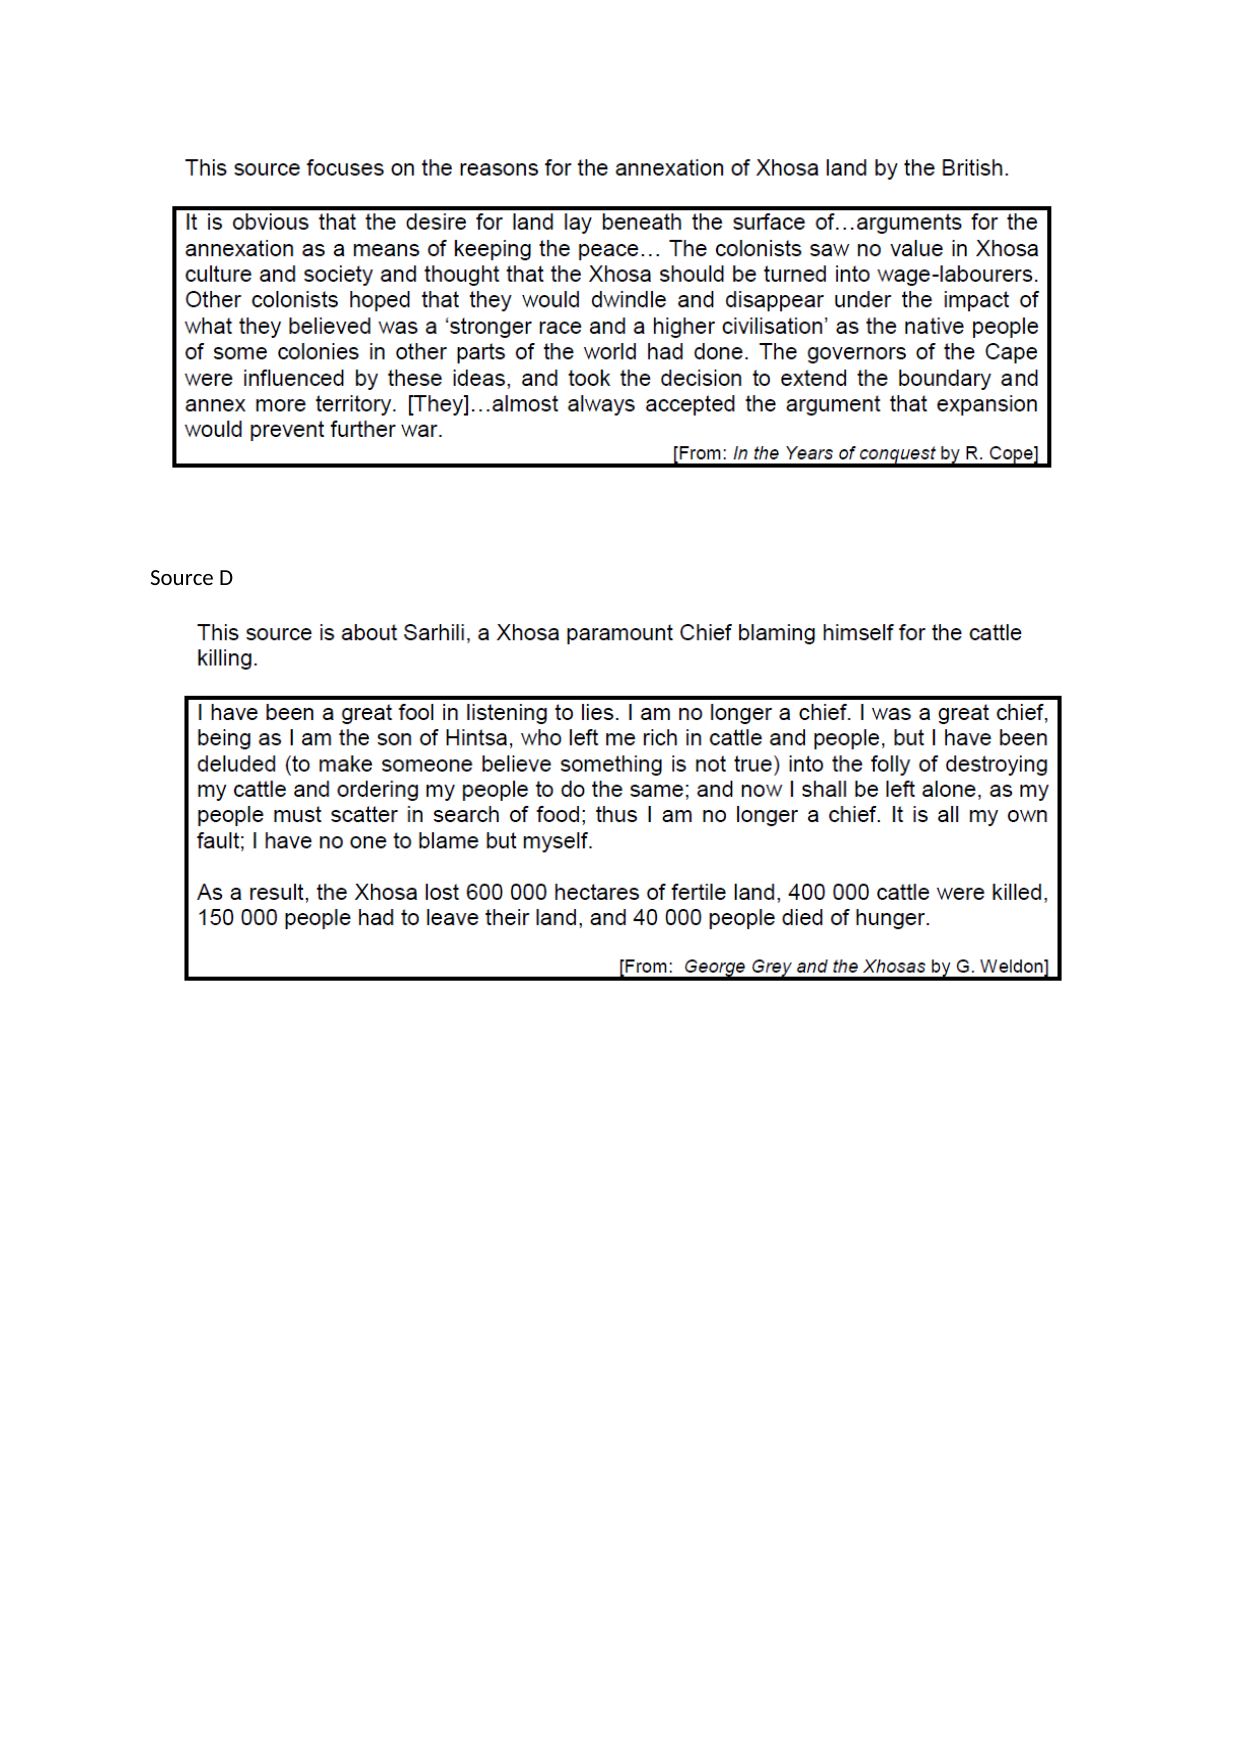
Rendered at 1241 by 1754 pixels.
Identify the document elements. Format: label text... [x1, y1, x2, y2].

text Source D [150, 563, 1090, 591]
